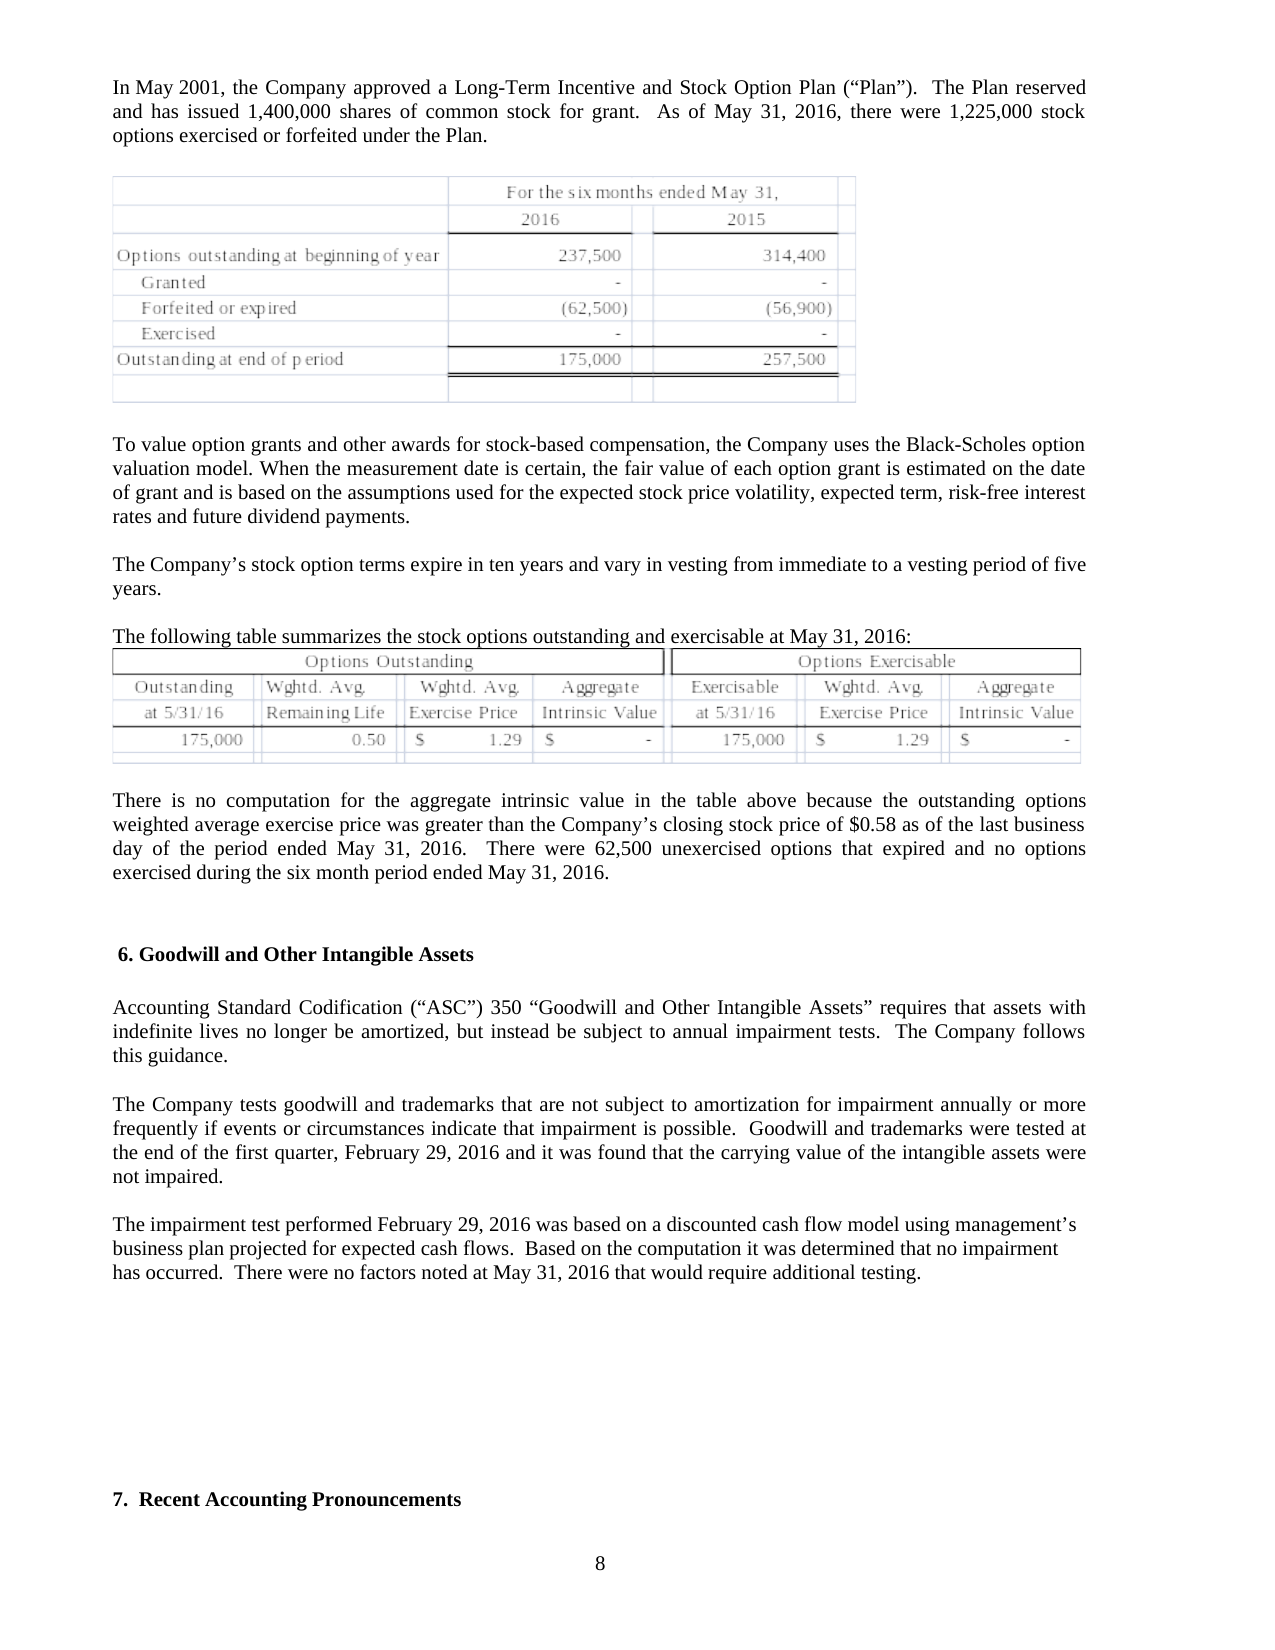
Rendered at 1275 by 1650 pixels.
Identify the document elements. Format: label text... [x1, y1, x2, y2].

text The Company tests goodwill and trademarks that are not subject to amortization for impairment annually or more frequently if events or circumstances indicate that impairment is possible. Goodwill and trademarks were tested at the end of the first quarter, February 29, 2016 and it was found that the carrying value of the intangible assets were not impaired. [112, 1091, 1087, 1188]
text There is no computation for the aggregate intrinsic value in the table above because the outstanding options weighted average exercise price was greater than the Company’s closing stock price of $0.58 as of the last business day of the period ended May 31, 2016. There were 62,500 unexercised options that expired and no options exercised during the six month period ended May 31, 2016. [112, 788, 1087, 884]
text 7. Recent Accounting Pronouncements [112, 1487, 1087, 1511]
text The impairment test performed February 29, 2016 was based on a discounted cash flow model using management’s business plan projected for expected cash flows. Based on the computation it was determined that no impairment has occurred. There were no factors noted at May 31, 2016 that would require additional testing. [112, 1212, 1087, 1284]
text The following table summarizes the stock options outstanding and exercisable at May 31, 2016: [112, 624, 1087, 648]
text Accounting Standard Codification (“ASC”) 350 “Goodwill and Other Intangible Assets” requires that assets with indefinite lives no longer be amortized, but instead be subject to annual impairment tests. The Company follows this guidance. [112, 995, 1087, 1067]
text To value option grants and other awards for stock-based compensation, the Company uses the Black-Scholes option valuation model. When the measurement date is certain, the fair value of each option grant is estimated on the date of grant and is based on the assumptions used for the expected stock price volatility, expected term, risk-free interest rates and future dividend payments. [112, 432, 1087, 528]
text The Company’s stock option terms expire in ten years and vary in vesting from immediate to a vesting period of five years. [112, 552, 1087, 600]
text In May 2001, the Company approved a Long-Term Incentive and Stock Option Plan (“Plan”). The Plan reserved and has issued 1,400,000 shares of common stock for grant. As of May 31, 2016, there were 1,225,000 stock options exercised or forfeited under the Plan. [112, 75, 1087, 147]
text 6. Goodwill and Other Intangible Assets [112, 942, 1087, 966]
